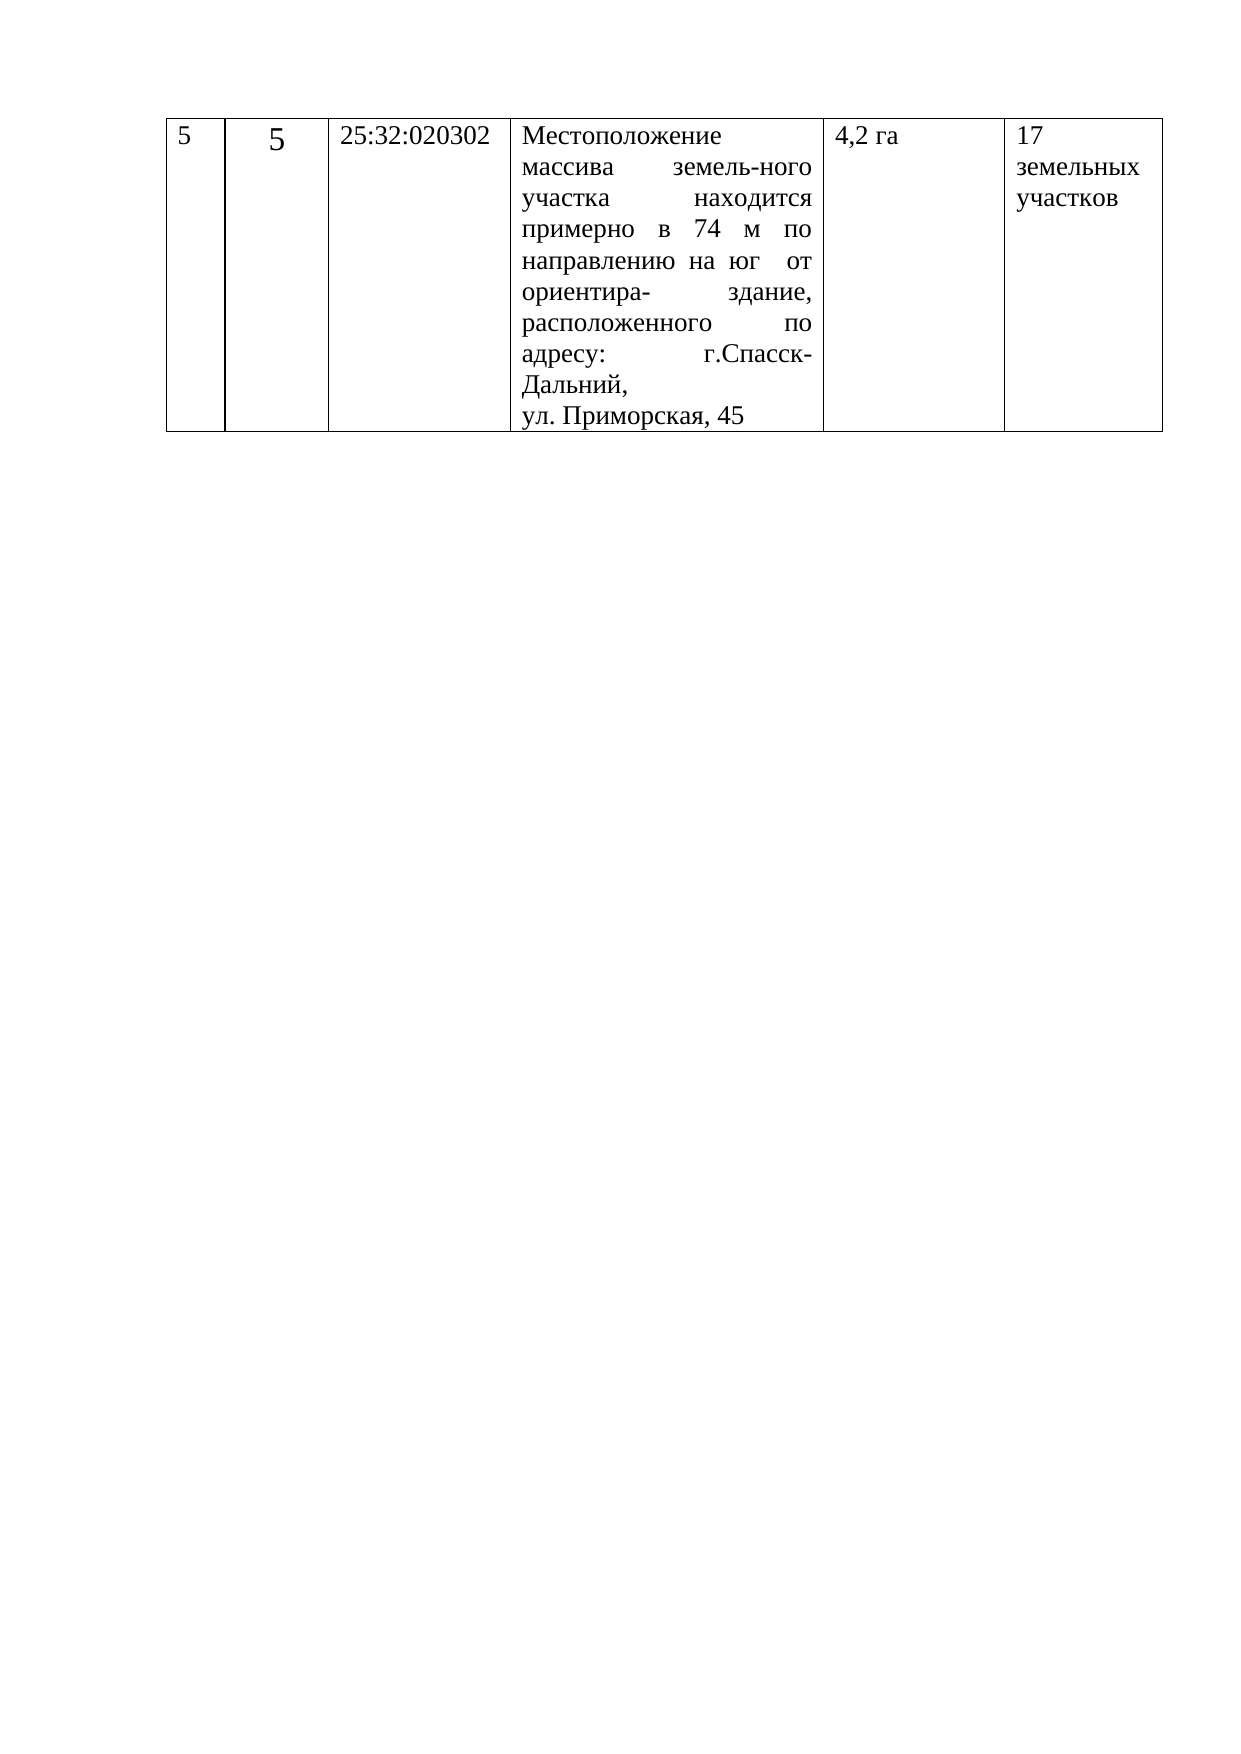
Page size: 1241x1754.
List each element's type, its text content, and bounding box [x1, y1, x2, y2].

table_cell Местоположение массива земель-ного участка находится примерно в 74 м по направлению на юг от ориентира- здание, расположенного по адресу: г.Спасск-Дальний, ул. Приморская, 45 [511, 119, 823, 431]
table_cell 17 земельных участков [1005, 119, 1162, 431]
table_cell 25:32:020302 [329, 119, 510, 431]
table_cell 5 [226, 119, 328, 431]
table_cell 5 [167, 119, 224, 431]
table_cell 4,2 га [824, 119, 1004, 431]
